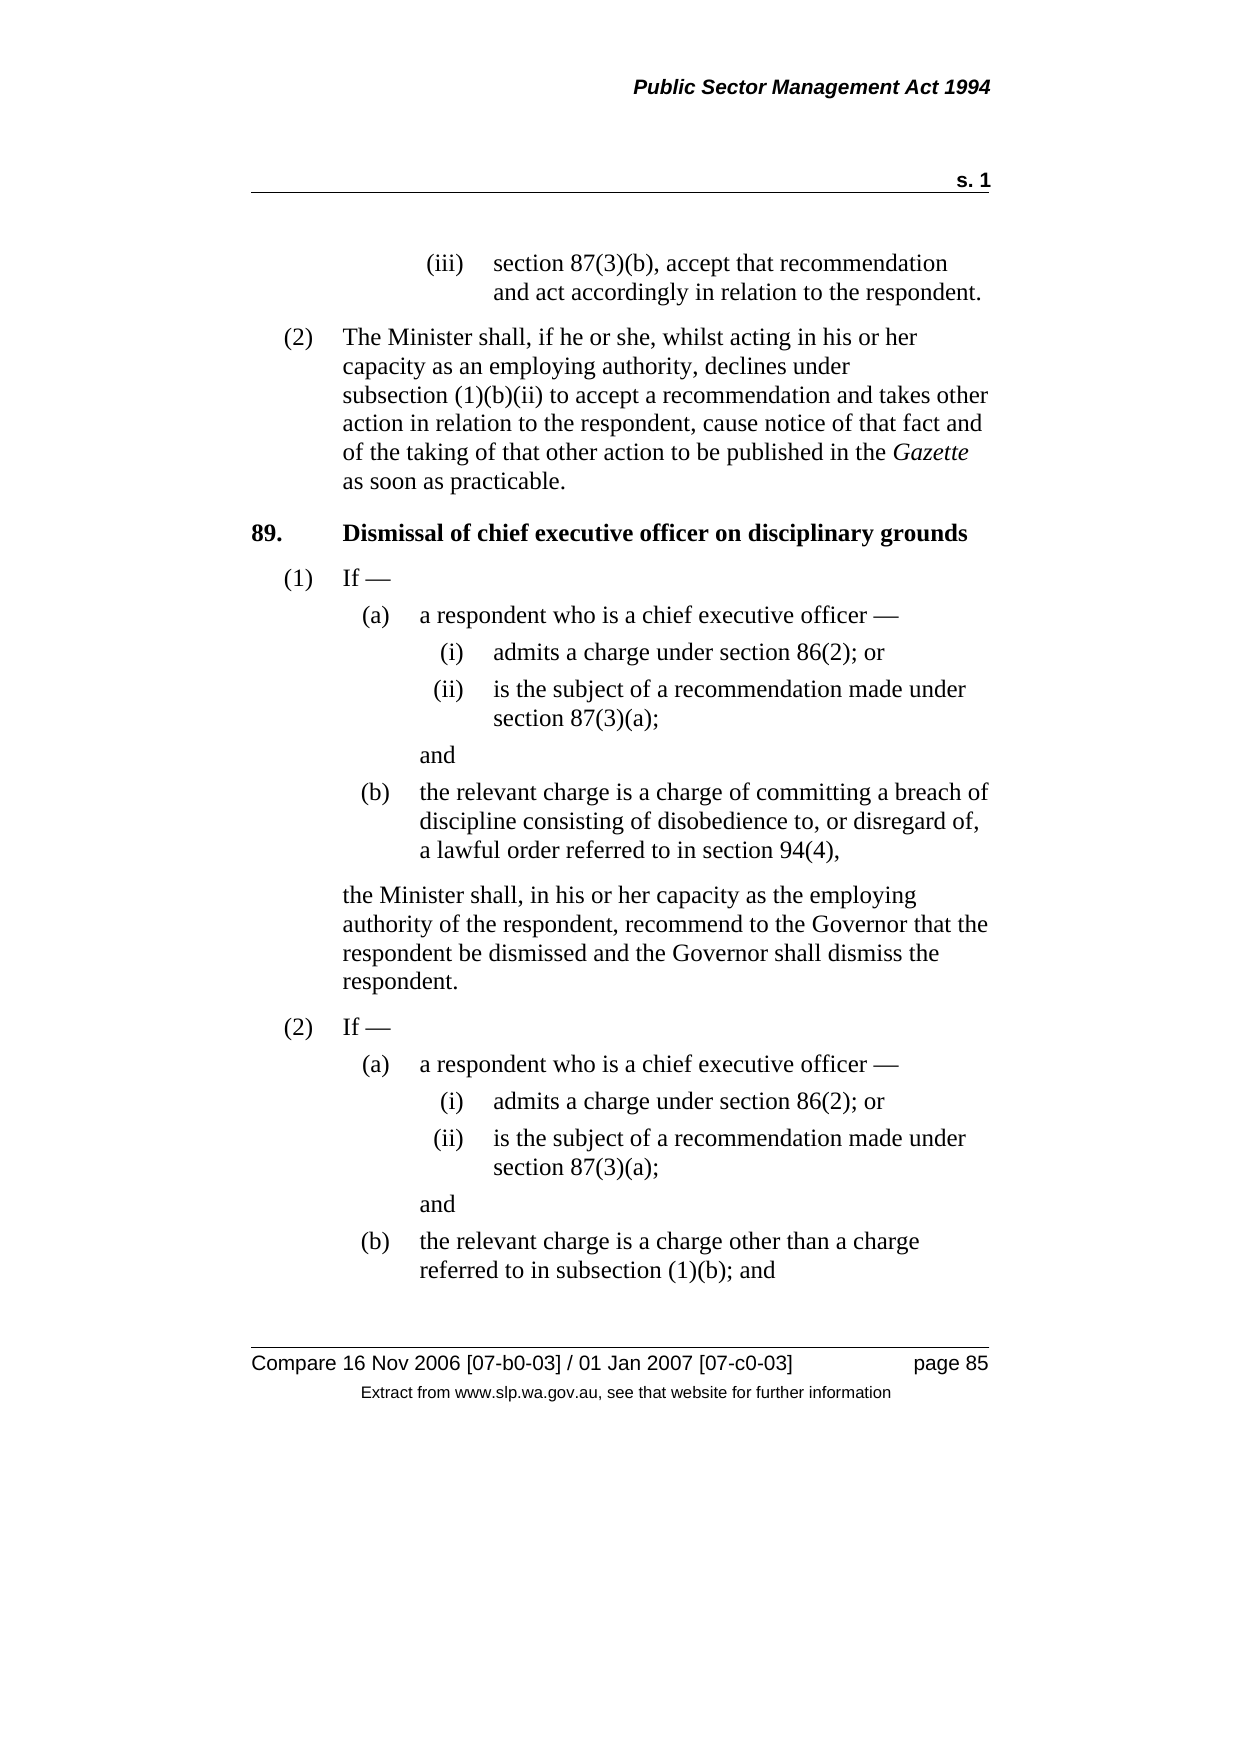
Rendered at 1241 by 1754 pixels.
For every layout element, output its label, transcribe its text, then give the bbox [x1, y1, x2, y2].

text and [251, 1189, 989, 1218]
text (b) the relevant charge is a charge of committing a breach of discipline consisting of disobedience to, or disregard of, a lawful order referred to in section 94(4), [251, 777, 989, 863]
text (2) If — [251, 1012, 989, 1041]
text (b) the relevant charge is a charge other than a charge referred to in subsection (1)(b); and [251, 1226, 989, 1283]
text (a) a respondent who is a chief executive officer — [251, 600, 989, 629]
text (ii) is the subject of a recommendation made under section 87(3)(a); [251, 1123, 989, 1181]
subtitle 89. Dismissal of chief executive officer on disciplinary grounds [251, 518, 989, 546]
text (ii) is the subject of a recommendation made under section 87(3)(a); [251, 674, 989, 732]
text (a) a respondent who is a chief executive officer — [251, 1049, 989, 1078]
text (iii) section 87(3)(b), accept that recommendation and act accordingly in relation to the respondent. [251, 248, 989, 306]
text (i) admits a charge under section 86(2); or [251, 637, 989, 666]
text (i) admits a charge under section 86(2); or [251, 1086, 989, 1115]
text (2) The Minister shall, if he or she, whilst acting in his or her capacity as an employing authority, declines under subsection (1)(b)(ii) to accept a recommendation and takes other action in relation to the respondent, cause notice of that fact and of the taking of that other action to be published in the Gazette as soon as practicable. [251, 322, 989, 495]
text (1) If — [251, 563, 989, 592]
text and [251, 740, 989, 769]
text the Minister shall, in his or her capacity as the employing authority of the respondent, recommend to the Governor that the respondent be dismissed and the Governor shall dismiss the respondent. [251, 880, 989, 995]
